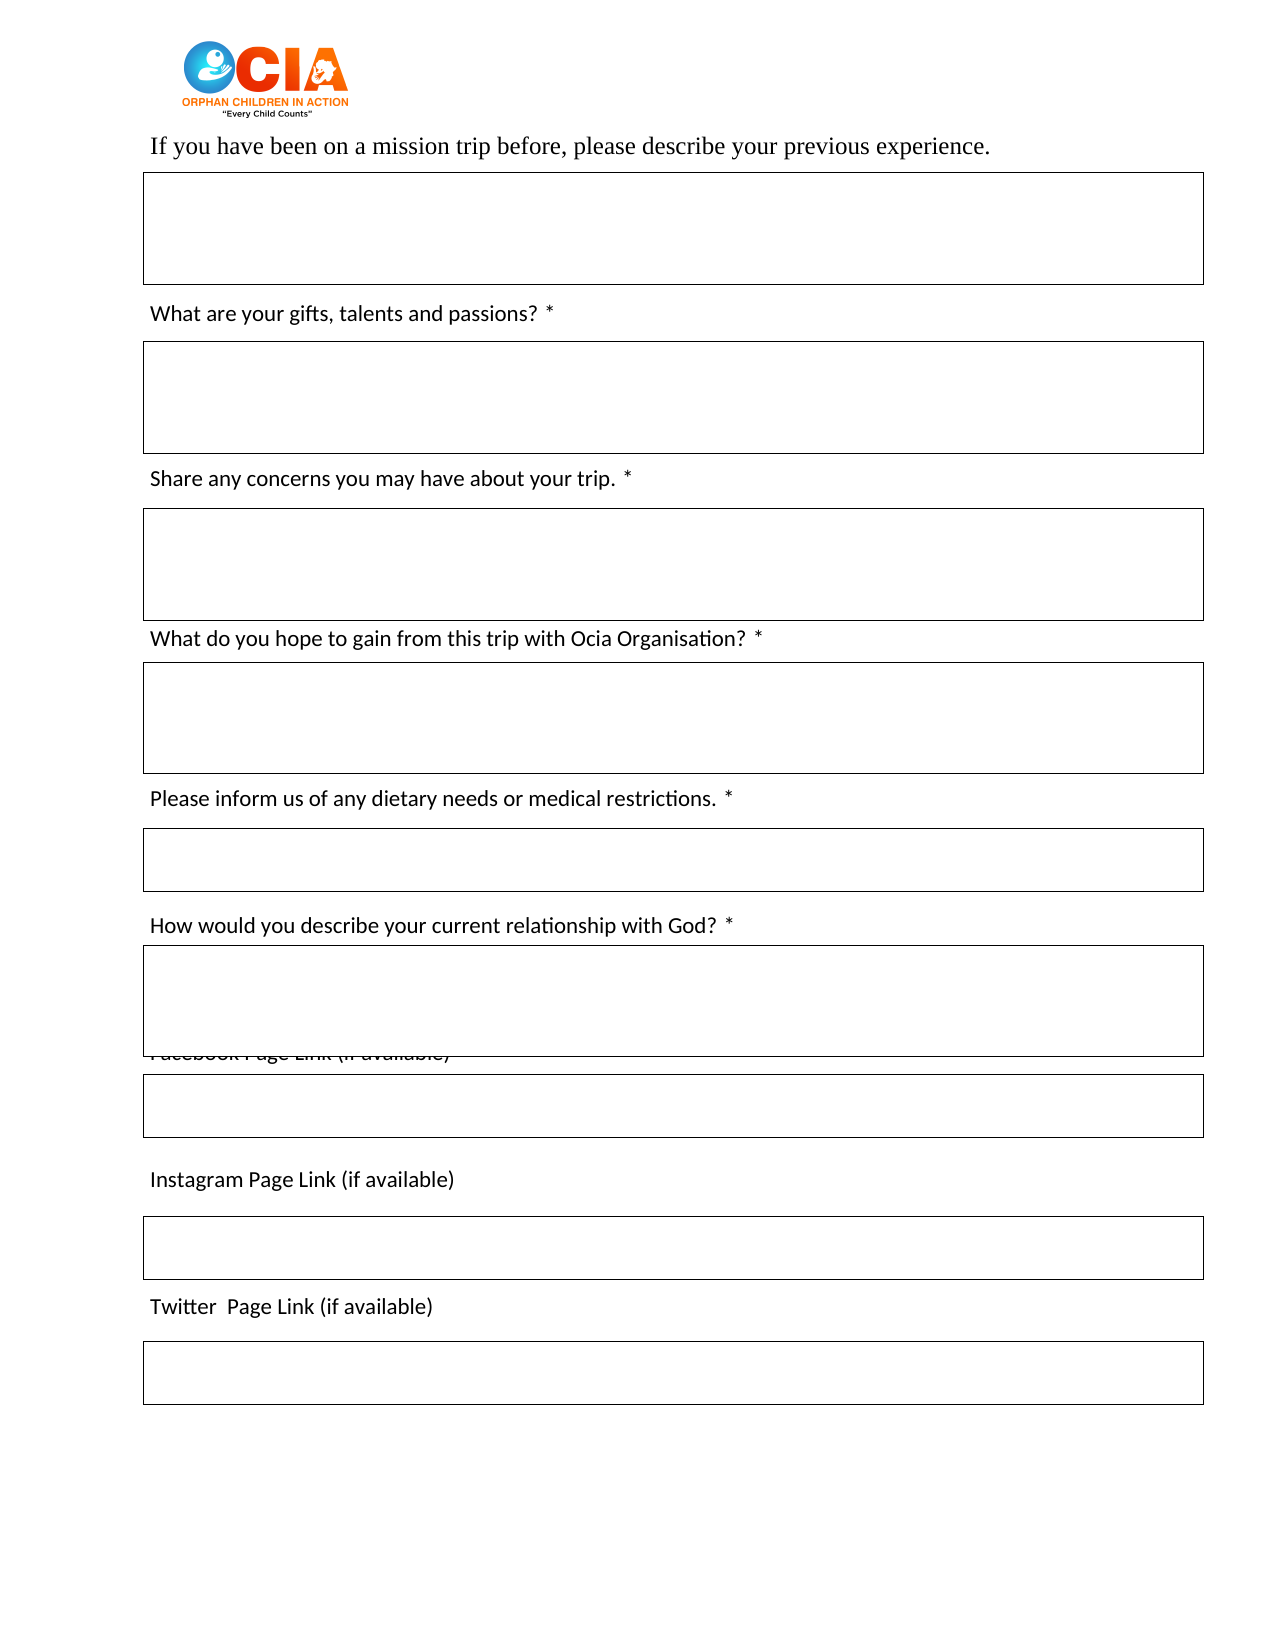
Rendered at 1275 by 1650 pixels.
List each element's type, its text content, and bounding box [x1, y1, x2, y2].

text What do you hope to gain from this trip with Ocia Organisation? * [150, 624, 1125, 653]
text Please inform us of any dietary needs or medical restrictions. * [150, 784, 1125, 813]
text Twitter Page Link (if available) [150, 1292, 1125, 1321]
text What are your gifts, talents and passions? * [150, 299, 1125, 327]
text If you have been on a mission trip before, please describe your previous experience. [150, 131, 1125, 159]
text Instagram Page Link (if available) [150, 1166, 1125, 1193]
picture [150, 28, 382, 131]
text How would you describe your current relationship with God? * [150, 912, 1125, 939]
text Share any concerns you may have about your trip. * [150, 464, 1125, 493]
